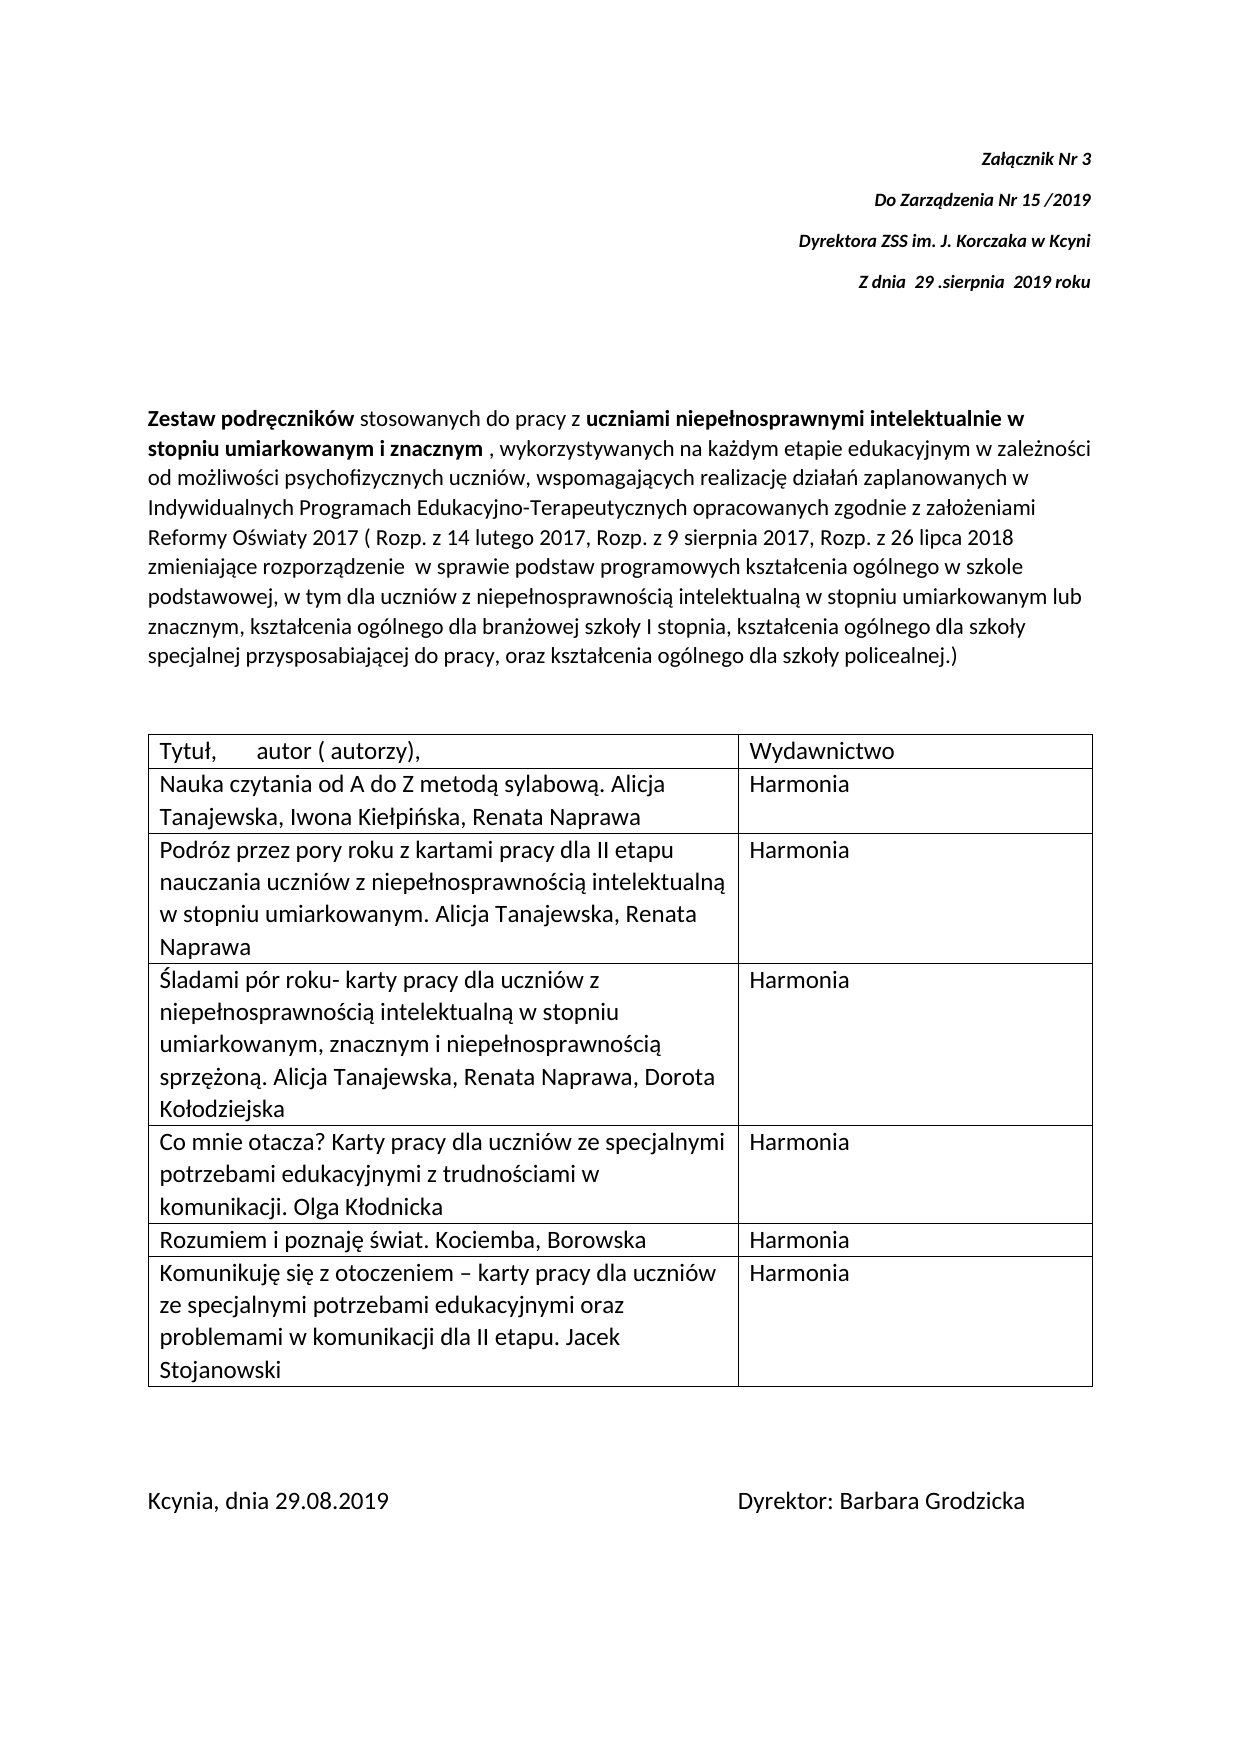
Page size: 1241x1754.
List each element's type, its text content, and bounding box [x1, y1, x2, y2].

table_cell Harmonia [739, 1126, 1092, 1223]
table_cell Harmonia [739, 769, 1092, 833]
table_cell Rozumiem i poznaję świat. Kociemba, Borowska [149, 1224, 738, 1256]
text Z dnia 29 .sierpnia 2019 roku [148, 270, 1093, 293]
table_header Tytuł, autor ( autorzy), [149, 735, 738, 767]
table_cell Harmonia [739, 1257, 1092, 1386]
table_cell Śladami pór roku- karty pracy dla uczniów z niepełnosprawnością intelektualną w stopniu umiarkowanym, znacznym i niepełnosprawnością sprzężoną. Alicja Tanajewska, Renata Naprawa, Dorota Kołodziejska [149, 964, 738, 1125]
table_cell Podróz przez pory roku z kartami pracy dla II etapu nauczania uczniów z niepełnosprawnością intelektualną w stopniu umiarkowanym. Alicja Tanajewska, Renata Naprawa [149, 834, 738, 963]
text Dyrektora ZSS im. J. Korczaka w Kcyni [148, 229, 1093, 252]
table_cell Harmonia [739, 1224, 1092, 1256]
text Załącznik Nr 3 [148, 148, 1093, 171]
table_cell Harmonia [739, 964, 1092, 1125]
table_cell Co mnie otacza? Karty pracy dla uczniów ze specjalnymi potrzebami edukacyjnymi z trudnościami w komunikacji. Olga Kłodnicka [149, 1126, 738, 1223]
text Kcynia, dnia 29.08.2019 Dyrektor: Barbara Grodzicka [148, 1485, 1093, 1515]
table_cell Nauka czytania od A do Z metodą sylabową. Alicja Tanajewska, Iwona Kiełpińska, Renata Naprawa [149, 769, 738, 833]
table_header Wydawnictwo [739, 735, 1092, 767]
text Do Zarządzenia Nr 15 /2019 [148, 188, 1093, 211]
text Zestaw podręczników stosowanych do pracy z uczniami niepełnosprawnymi intelektualnie w stopniu umiarkowanym i znacznym , wykorzystywanych na każdym etapie edukacyjnym w zależności od możliwości psychofizycznych uczniów, wspomagających realizację działań zaplanowanych w Indywidualnych Programach Edukacyjno-Terapeutycznych opracowanych zgodnie z założeniami Reformy Oświaty 2017 ( Rozp. z 14 lutego 2017, Rozp. z 9 sierpnia 2017, Rozp. z 26 lipca 2018 zmieniające rozporządzenie w sprawie podstaw programowych kształcenia ogólnego w szkole podstawowej, w tym dla uczniów z niepełnosprawnością intelektualną w stopniu umiarkowanym lub znacznym, kształcenia ogólnego dla branżowej szkoły I stopnia, kształcenia ogólnego dla szkoły specjalnej przysposabiającej do pracy, oraz kształcenia ogólnego dla szkoły policealnej.) [148, 404, 1093, 669]
table_cell Harmonia [739, 834, 1092, 963]
table_cell Komunikuję się z otoczeniem – karty pracy dla uczniów ze specjalnymi potrzebami edukacyjnymi oraz problemami w komunikacji dla II etapu. Jacek Stojanowski [149, 1257, 738, 1386]
